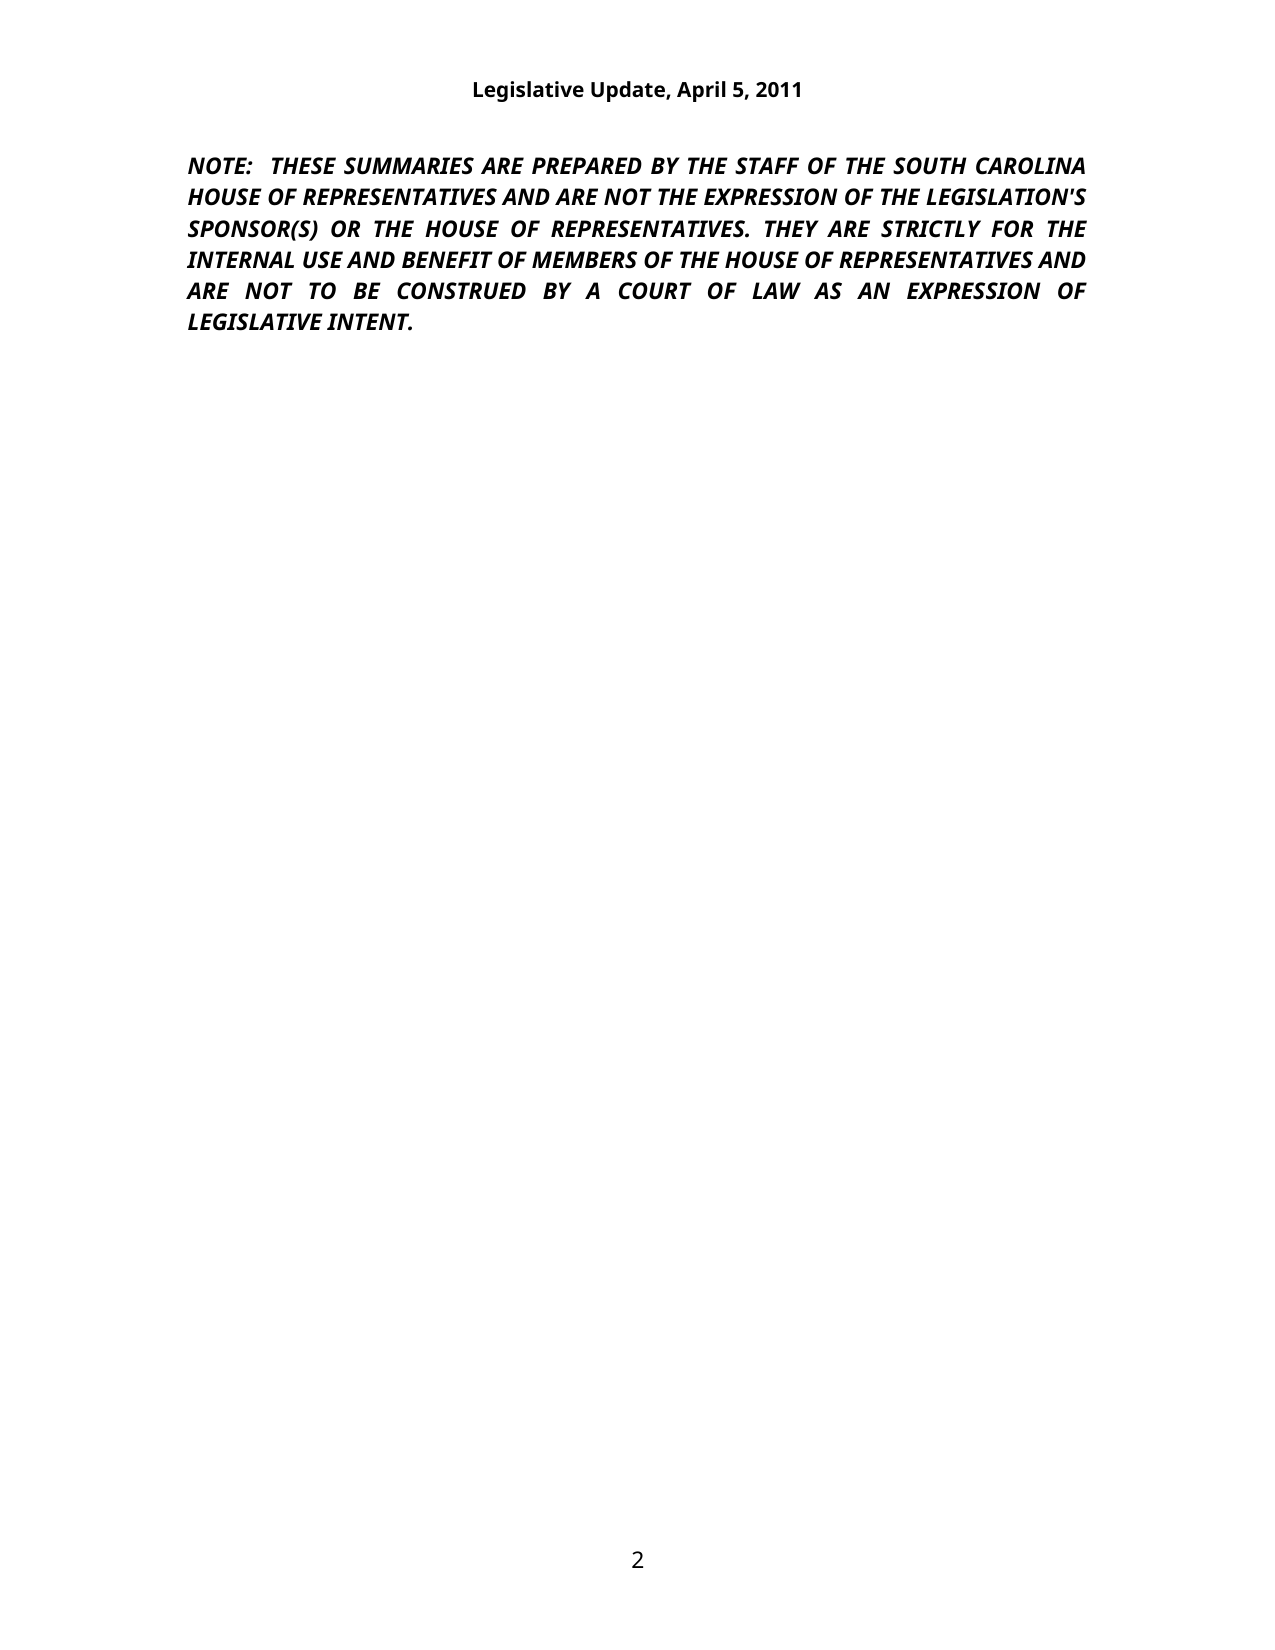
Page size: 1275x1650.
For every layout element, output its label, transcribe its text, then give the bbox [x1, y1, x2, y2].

text NOTE: THESE SUMMARIES ARE PREPARED BY THE STAFF OF THE SOUTH CAROLINA HOUSE OF REPRESENTATIVES AND ARE NOT THE EXPRESSION OF THE LEGISLATION'S SPONSOR(S) OR THE HOUSE OF REPRESENTATIVES. THEY ARE STRICTLY FOR THE INTERNAL USE AND BENEFIT OF MEMBERS OF THE HOUSE OF REPRESENTATIVES AND ARE NOT TO BE CONSTRUED BY A COURT OF LAW AS AN EXPRESSION OF LEGISLATIVE INTENT. [187, 150, 1087, 337]
